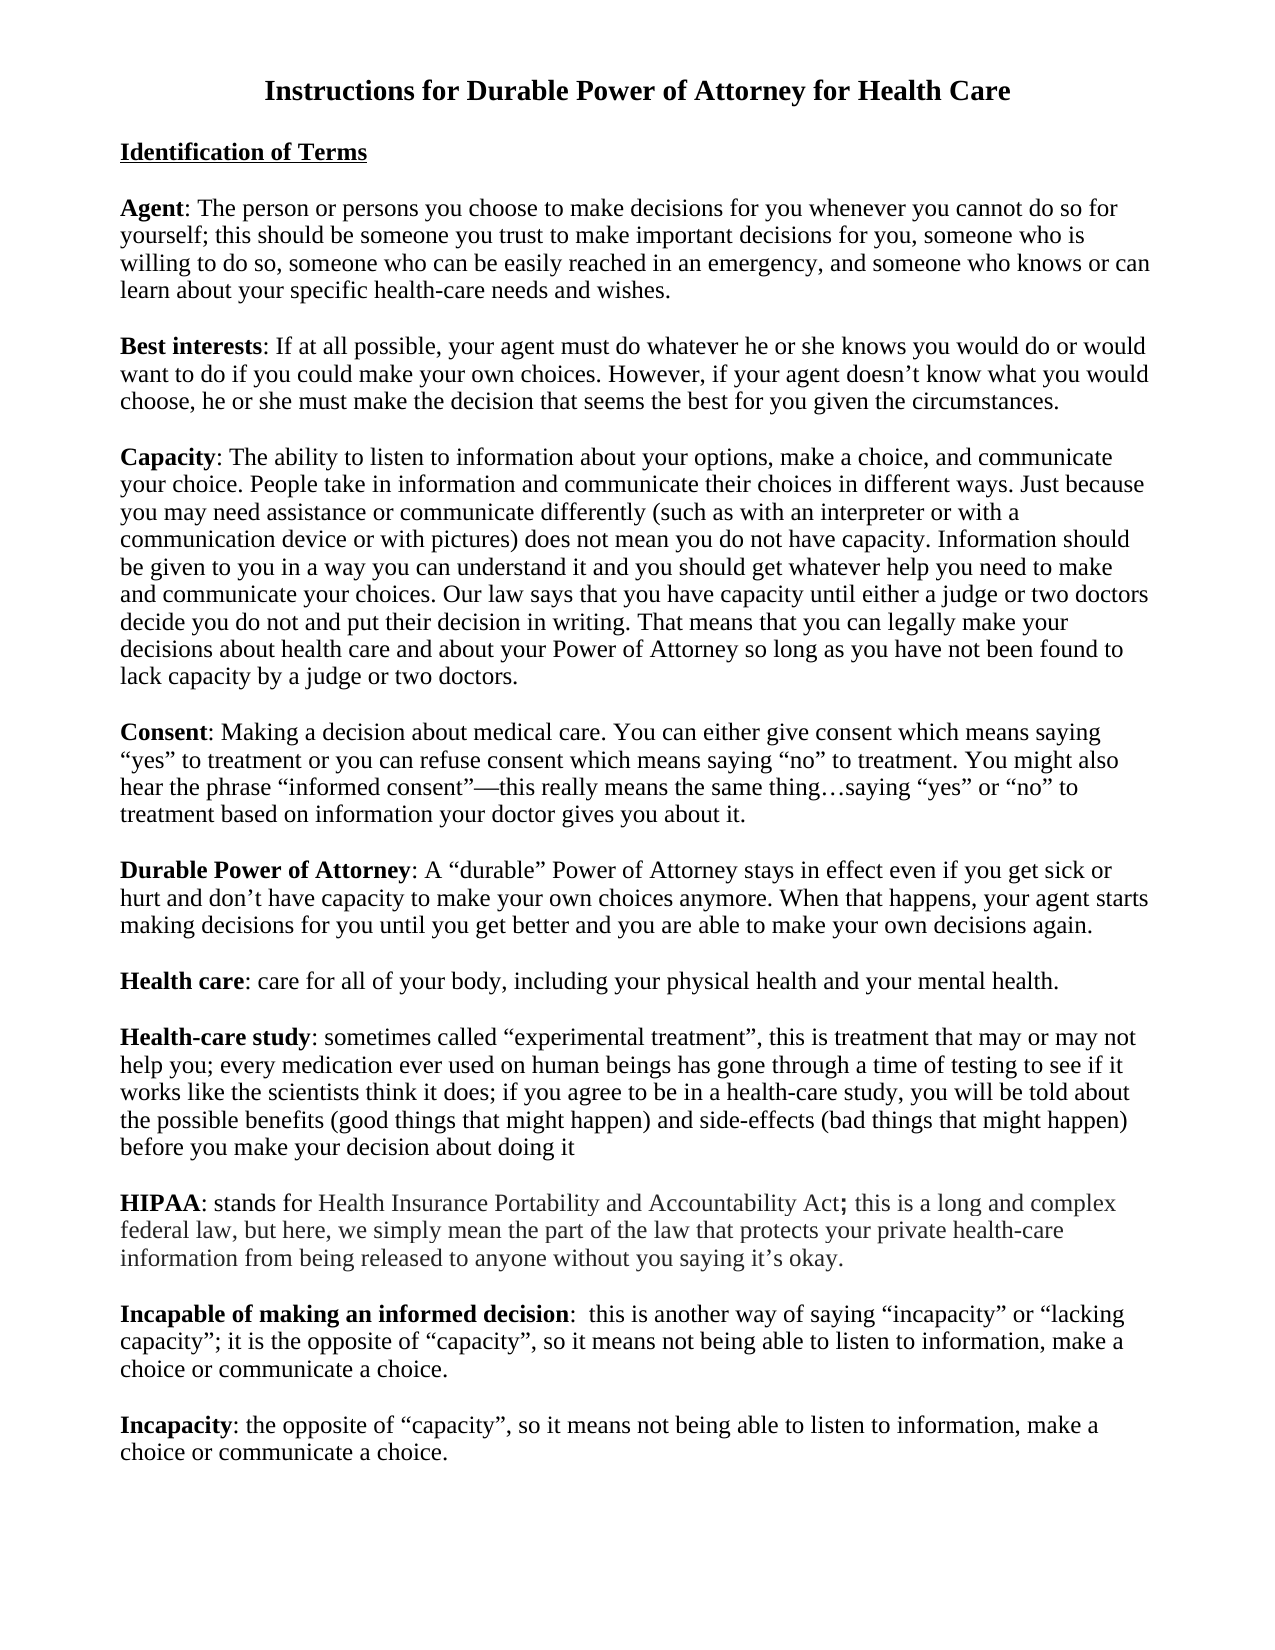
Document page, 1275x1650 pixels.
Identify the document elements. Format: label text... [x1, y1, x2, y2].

text HIPAA: stands for Health Insurance Portability and Accountability Act; this is a long and complex federal law, but here, we simply mean the part of the law that protects your private health-care information from being released to anyone without you saying it’s okay. [844, 1189, 1155, 1272]
text Capacity: The ability to listen to information about your options, make a choice, and communicate your choice. People take in information and communicate their choices in different ways. Just because you may need assistance or communicate differently (such as with an interpreter or with a communication device or with pictures) does not mean you do not have capacity. Information should be given to you in a way you can understand it and you should get whatever help you need to make and communicate your choices. Our law says that you have capacity until either a judge or two doctors decide you do not and put their decision in writing. That means that you can legally make your decisions about health care and about your Power of Attorney so long as you have not been found to lack capacity by a judge or two doctors. [120, 444, 1155, 690]
text Consent: Making a decision about medical care. You can either give consent which means saying “yes” to treatment or you can refuse consent which means saying “no” to treatment. You might also hear the phrase “informed consent”—this really means the same thing…saying “yes” or “no” to treatment based on information your doctor gives you about it. [120, 719, 1155, 828]
text Agent: The person or persons you choose to make decisions for you whenever you cannot do so for yourself; this should be someone you trust to make important decisions for you, someone who is willing to do so, someone who can be easily reached in an emergency, and someone who knows or can learn about your specific health-care needs and wishes. [120, 194, 1155, 304]
text Incapable of making an informed decision: this is another way of saying “incapacity” or “lacking capacity”; it is the opposite of “capacity”, so it means not being able to listen to information, make a choice or communicate a choice. [120, 1301, 1155, 1383]
text Health care: care for all of your body, including your physical health and your mental health. [120, 968, 1155, 995]
text Identification of Terms [120, 138, 1155, 166]
text Instructions for Durable Power of Attorney for Health Care [120, 75, 1155, 107]
text Incapacity: the opposite of “capacity”, so it means not being able to listen to information, make a choice or communicate a choice. [120, 1411, 1155, 1466]
text Durable Power of Attorney: A “durable” Power of Attorney stays in effect even if you get sick or hurt and don’t have capacity to make your own choices anymore. When that happens, your agent starts making decisions for you until you get better and you are able to make your own decisions again. [120, 857, 1155, 939]
text Best interests: If at all possible, your agent must do whatever he or she knows you would do or would want to do if you could make your own choices. However, if your agent doesn’t know what you would choose, he or she must make the decision that seems the best for you given the circumstances. [120, 333, 1155, 415]
text Health-care study: sometimes called “experimental treatment”, this is treatment that may or may not help you; every medication ever used on human beings has gone through a time of testing to see if it works like the scientists think it does; if you agree to be in a health-care study, you will be told about the possible benefits (good things that might happen) and side-effects (bad things that might happen) before you make your decision about doing it [120, 1024, 1155, 1161]
